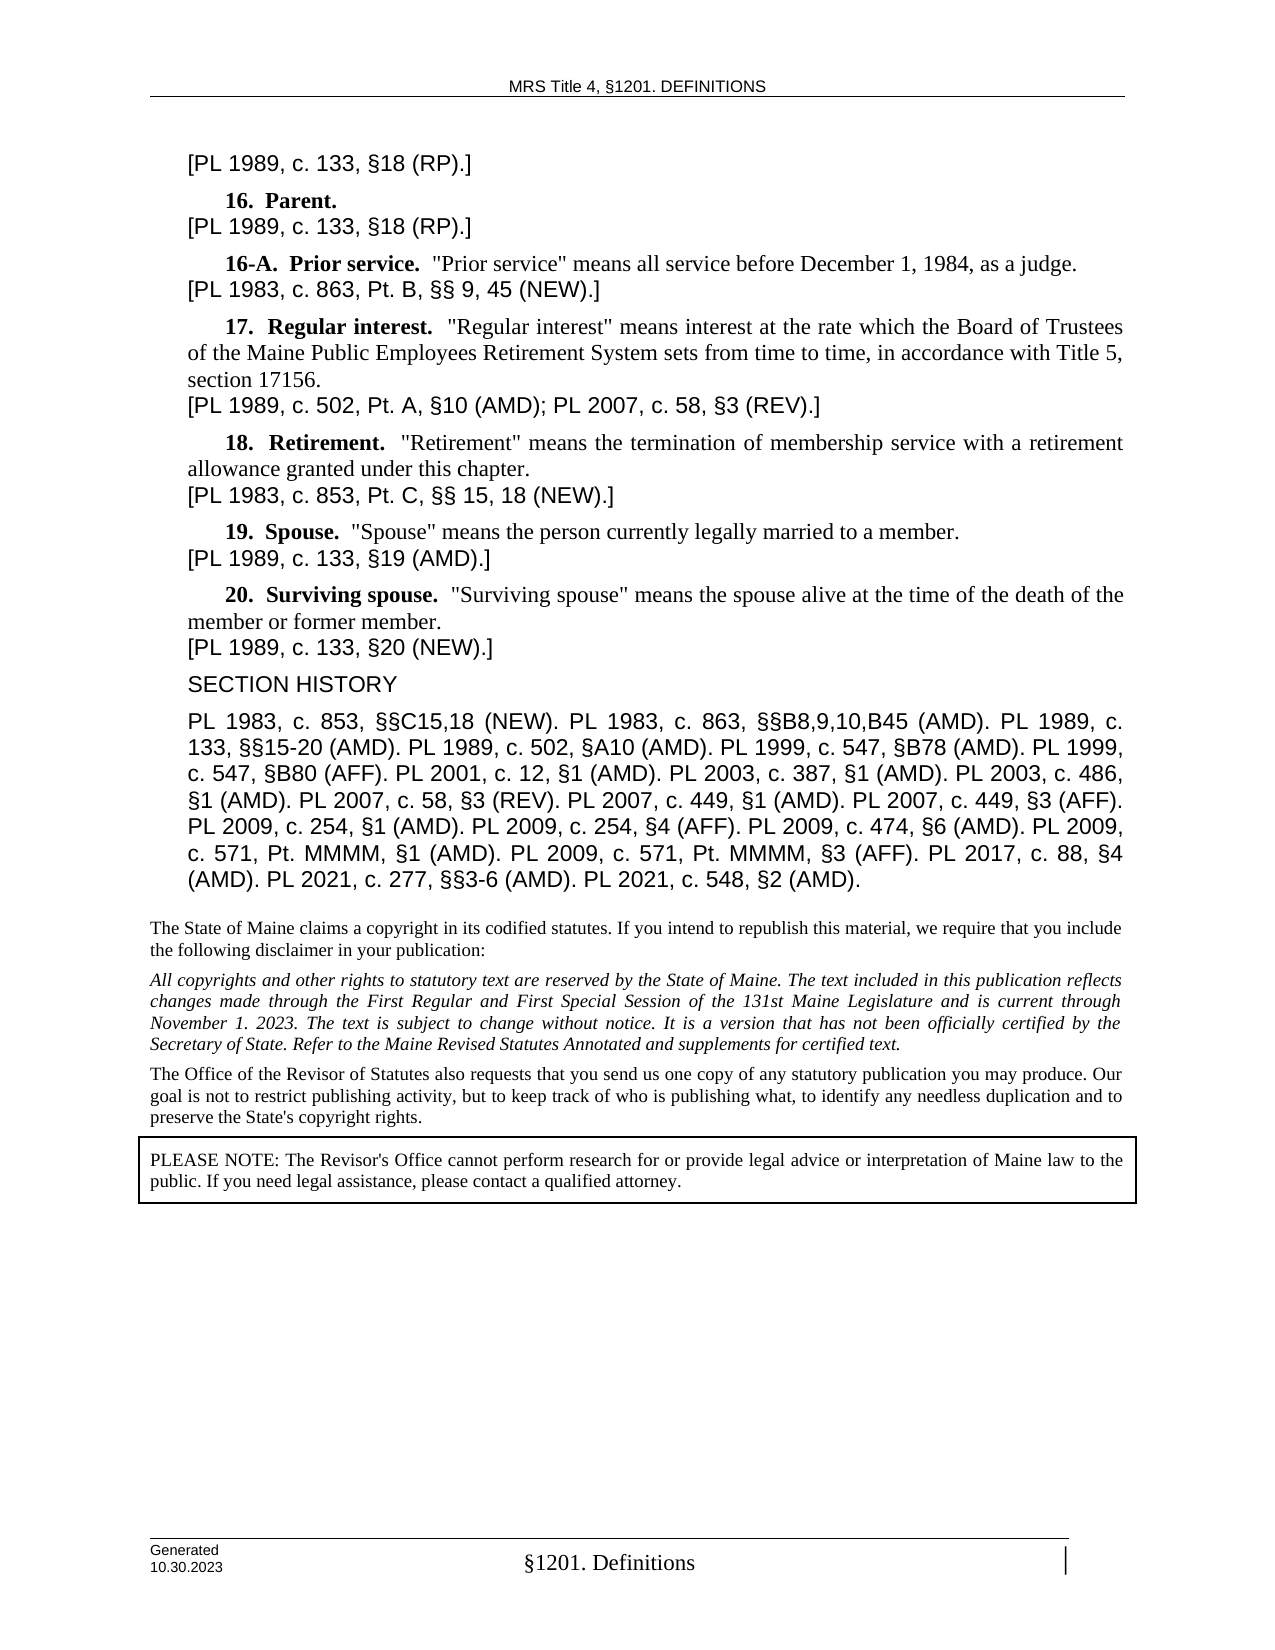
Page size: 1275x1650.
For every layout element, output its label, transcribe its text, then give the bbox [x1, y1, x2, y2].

text [PL 1983, c. 863, Pt. B, §§ 9, 45 (NEW).] [187, 276, 1125, 303]
text The State of Maine claims a copyright in its codified statutes. If you intend to republish this material, we require that you include the following disclaimer in your publication: [150, 917, 1125, 960]
text [PL 1989, c. 133, §19 (AMD).] [187, 545, 1125, 571]
text 16-A. Prior service. "Prior service" means all service before December 1, 1984, as a judge. [187, 250, 1125, 276]
text The Office of the Revisor of Statutes also requests that you send us one copy of any statutory publication you may produce. Our goal is not to restrict publishing activity, but to keep track of who is publishing what, to identify any needless duplication and to preserve the State's copyright rights. [150, 1063, 1125, 1128]
text 16. Parent. [187, 187, 1125, 213]
text PLEASE NOTE: The Revisor's Office cannot perform research for or provide legal advice or interpretation of Maine law to the public. If you need legal assistance, please contact a qualified attorney. [140, 1138, 1135, 1202]
text [PL 1989, c. 133, §18 (RP).] [187, 213, 1125, 239]
text SECTION HISTORY [187, 671, 1125, 697]
text [PL 1989, c. 502, Pt. A, §10 (AMD); PL 2007, c. 58, §3 (REV).] [187, 392, 1125, 418]
text 17. Regular interest. "Regular interest" means interest at the rate which the Board of Trustees of the Maine Public Employees Retirement System sets from time to time, in accordance with Title 5, section 17156. [187, 313, 1125, 392]
text PL 1983, c. 853, §§C15,18 (NEW). PL 1983, c. 863, §§B8,9,10,B45 (AMD). PL 1989, c. 133, §§15-20 (AMD). PL 1989, c. 502, §A10 (AMD). PL 1999, c. 547, §B78 (AMD). PL 1999, c. 547, §B80 (AFF). PL 2001, c. 12, §1 (AMD). PL 2003, c. 387, §1 (AMD). PL 2003, c. 486, §1 (AMD). PL 2007, c. 58, §3 (REV). PL 2007, c. 449, §1 (AMD). PL 2007, c. 449, §3 (AFF). PL 2009, c. 254, §1 (AMD). PL 2009, c. 254, §4 (AFF). PL 2009, c. 474, §6 (AMD). PL 2009, c. 571, Pt. MMMM, §1 (AMD). PL 2009, c. 571, Pt. MMMM, §3 (AFF). PL 2017, c. 88, §4 (AMD). PL 2021, c. 277, §§3-6 (AMD). PL 2021, c. 548, §2 (AMD). [187, 708, 1125, 892]
text 18. Retirement. "Retirement" means the termination of membership service with a retirement allowance granted under this chapter. [187, 429, 1125, 482]
text 20. Surviving spouse. "Surviving spouse" means the spouse alive at the time of the death of the member or former member. [187, 581, 1125, 634]
text [PL 1989, c. 133, §18 (RP).] [187, 150, 1125, 176]
text All copyrights and other rights to statutory text are reserved by the State of Maine. The text included in this publication reflects changes made through the First Regular and First Special Session of the 131st Maine Legislature and is current through November 1. 2023 . The text is subject to change without notice. It is a version that has not been officially certified by the Secretary of State. Refer to the Maine Revised Statutes Annotated and supplements for certified text. [150, 969, 1125, 1055]
text [PL 1989, c. 133, §20 (NEW).] [187, 634, 1125, 661]
text [PL 1983, c. 853, Pt. C, §§ 15, 18 (NEW).] [187, 482, 1125, 508]
text 19. Spouse. "Spouse" means the person currently legally married to a member. [187, 518, 1125, 545]
